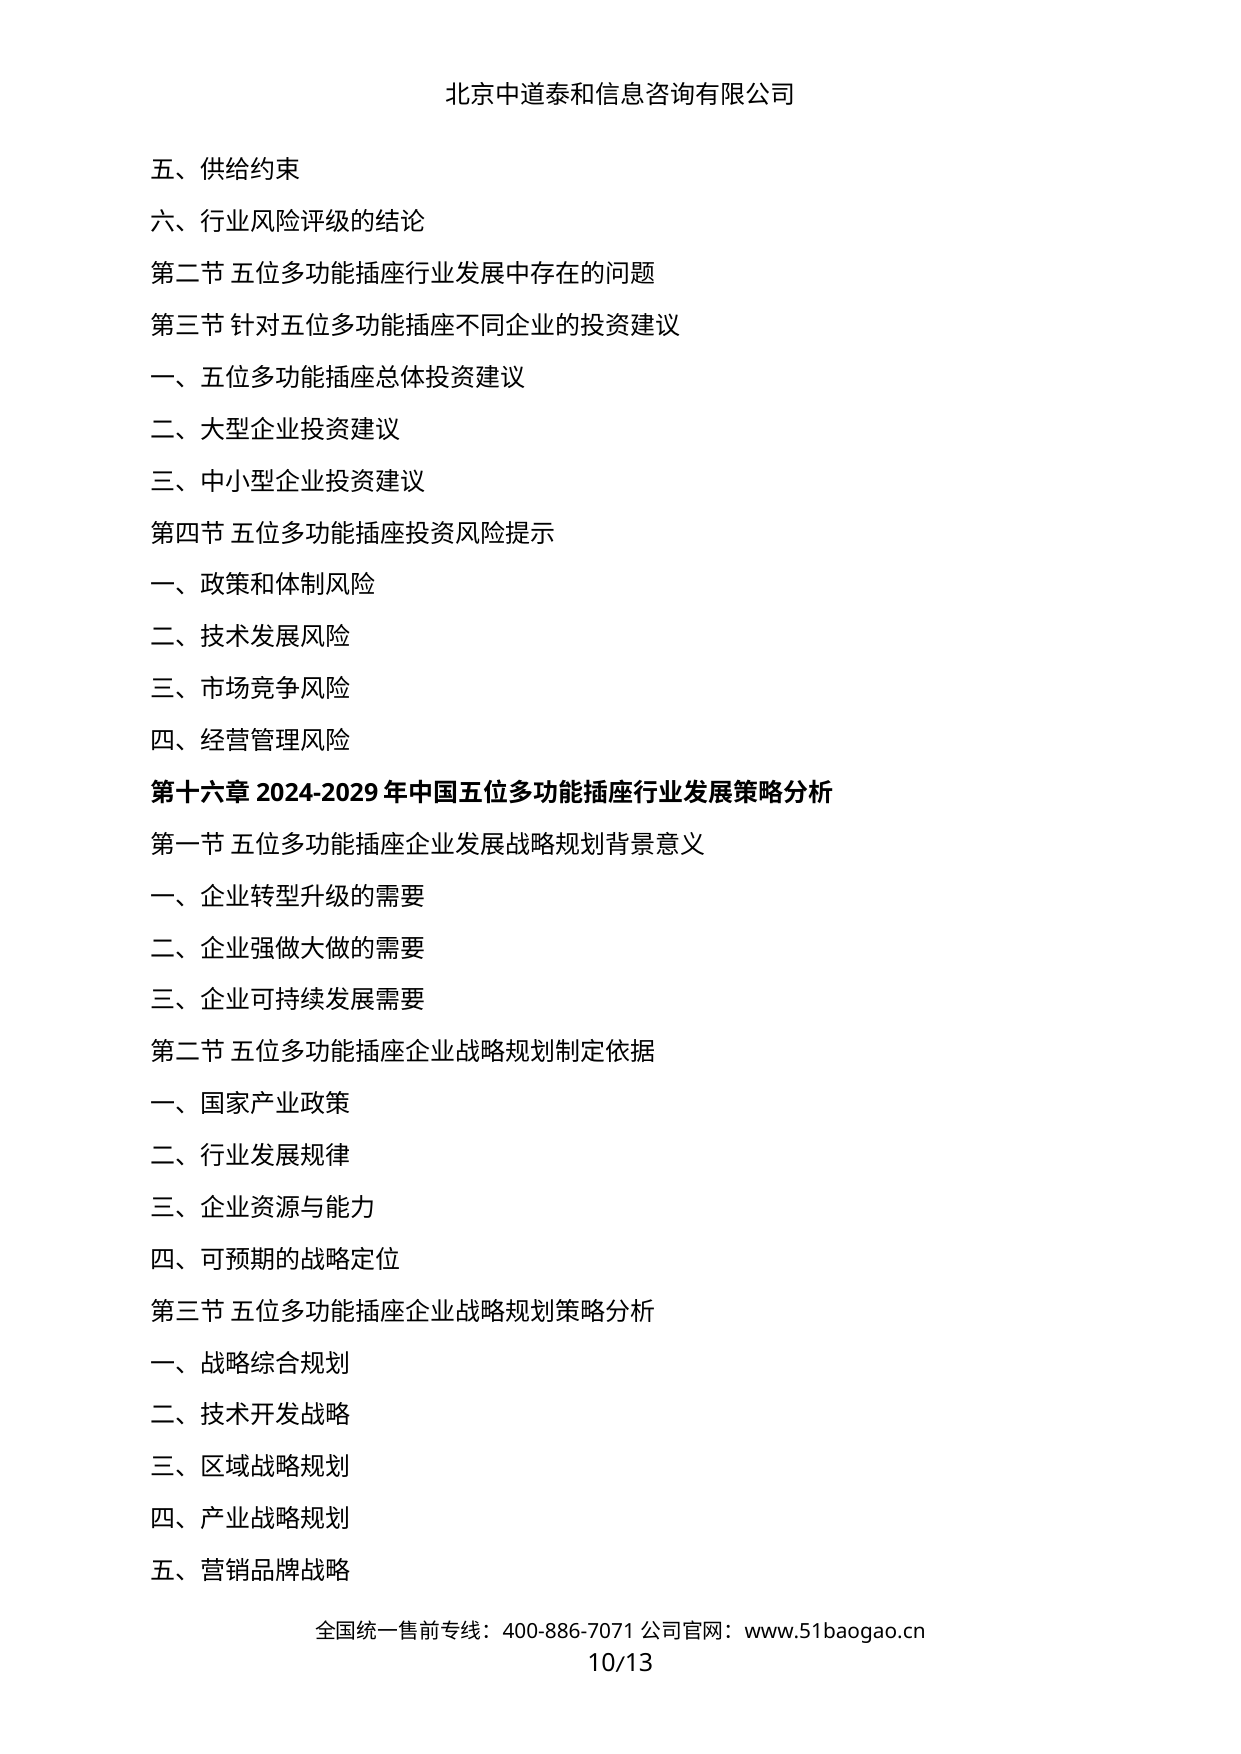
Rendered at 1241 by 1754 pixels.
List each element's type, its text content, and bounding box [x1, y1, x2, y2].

text 第四节 五位多功能插座投资风险提示 [150, 513, 1090, 549]
text 一、政策和体制风险 [150, 565, 1090, 601]
text 第十六章 2024-2029年中国五位多功能插座行业发展策略分析 [150, 772, 1090, 809]
text 二、大型企业投资建议 [150, 409, 1090, 446]
text 二、技术开发战略 [150, 1395, 1090, 1431]
text 二、技术发展风险 [150, 617, 1090, 653]
text 第二节 五位多功能插座企业战略规划制定依据 [150, 1032, 1090, 1068]
text 三、市场竞争风险 [150, 669, 1090, 705]
text 二、行业发展规律 [150, 1136, 1090, 1172]
text 一、战略综合规划 [150, 1343, 1090, 1379]
text 一、国家产业政策 [150, 1084, 1090, 1120]
text 五、供给约束 [150, 150, 1090, 186]
text 四、可预期的战略定位 [150, 1239, 1090, 1276]
text 第一节 五位多功能插座企业发展战略规划背景意义 [150, 824, 1090, 861]
text 第三节 五位多功能插座企业战略规划策略分析 [150, 1291, 1090, 1327]
text 一、企业转型升级的需要 [150, 876, 1090, 912]
text 四、经营管理风险 [150, 721, 1090, 757]
text 三、企业资源与能力 [150, 1187, 1090, 1224]
text 二、企业强做大做的需要 [150, 928, 1090, 964]
text 三、区域战略规划 [150, 1447, 1090, 1483]
text 第二节 五位多功能插座行业发展中存在的问题 [150, 254, 1090, 290]
text 四、产业战略规划 [150, 1499, 1090, 1535]
text 三、企业可持续发展需要 [150, 980, 1090, 1016]
text 三、中小型企业投资建议 [150, 461, 1090, 497]
text 第三节 针对五位多功能插座不同企业的投资建议 [150, 306, 1090, 342]
text 六、行业风险评级的结论 [150, 202, 1090, 238]
text 五、营销品牌战略 [150, 1551, 1090, 1587]
text 一、五位多功能插座总体投资建议 [150, 357, 1090, 394]
